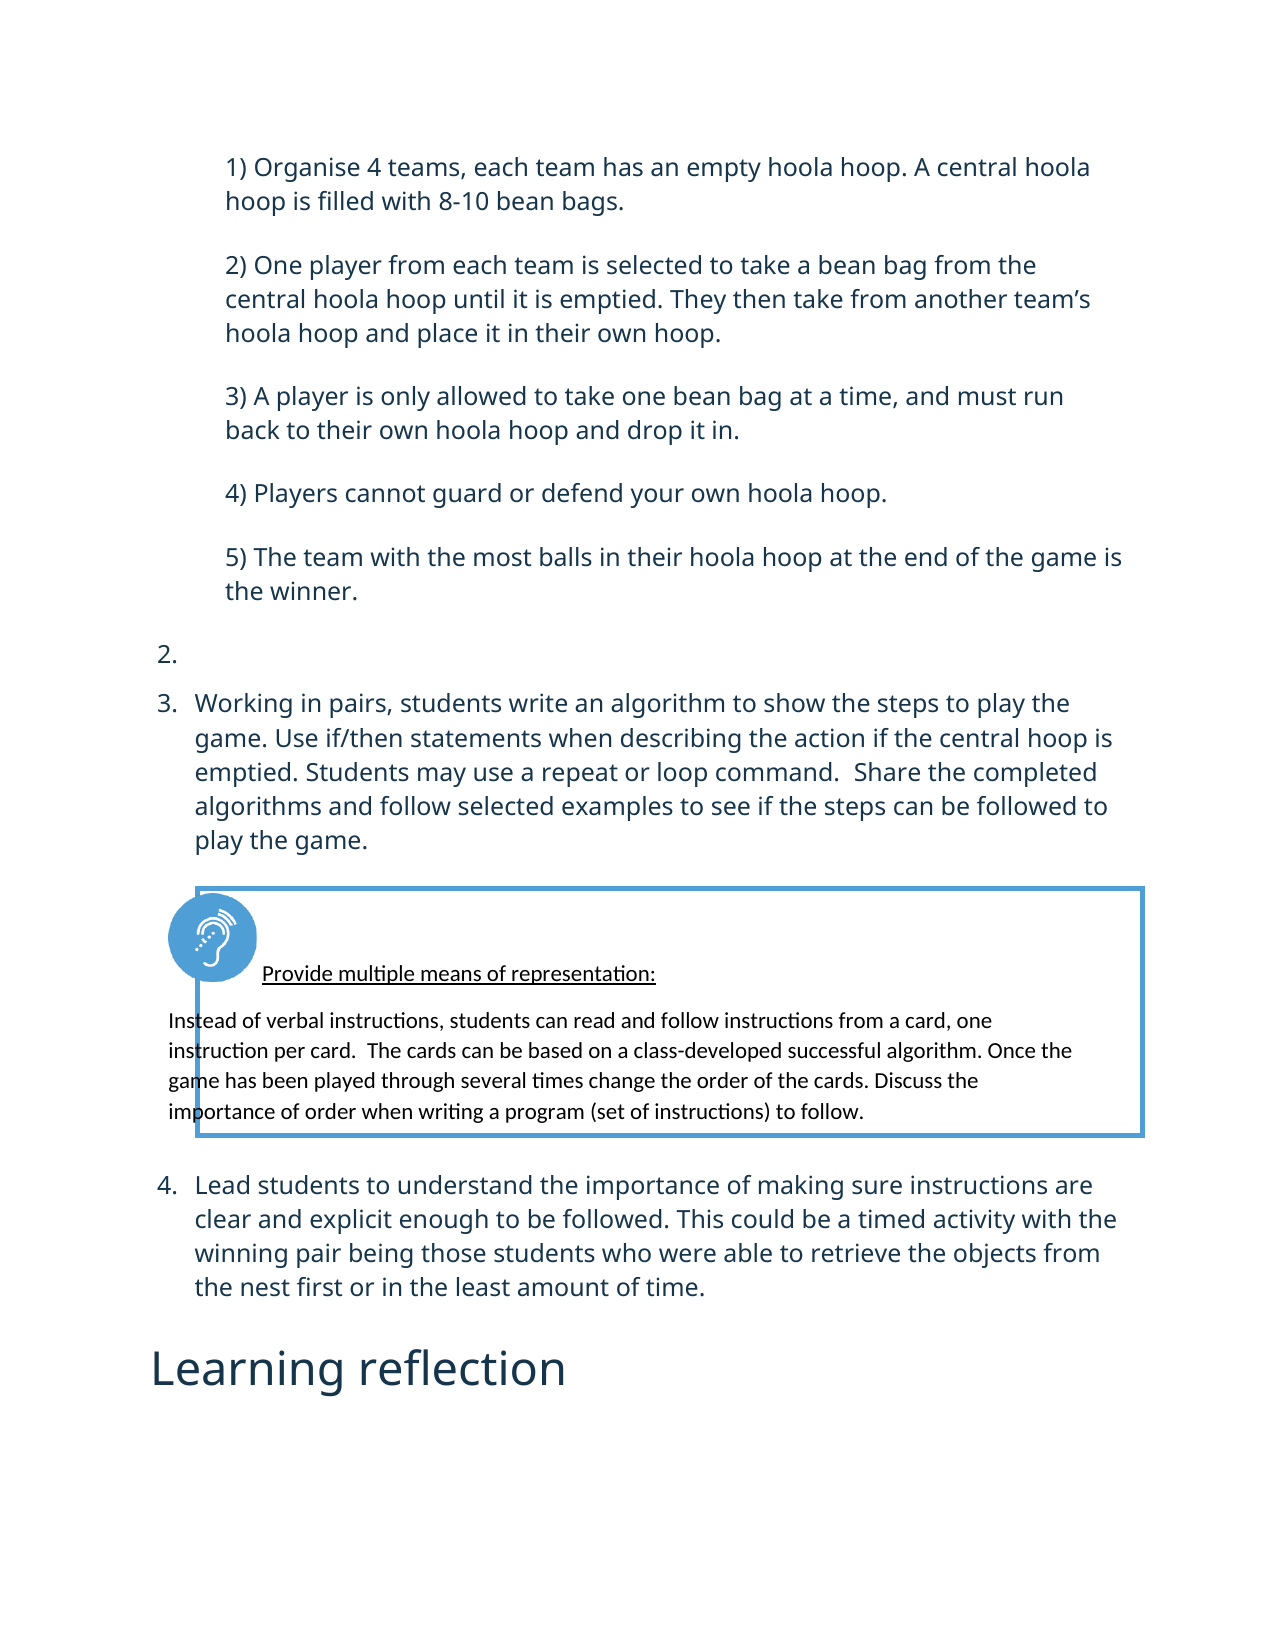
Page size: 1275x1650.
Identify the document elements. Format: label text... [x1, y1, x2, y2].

text 3) A player is only allowed to take one bean bag at a time, and must run back to their own hoola hoop and drop it in. [225, 379, 1125, 447]
text 2) One player from each team is selected to take a bean bag from the central hoola hoop until it is emptied. They then take from another team’s hoola hoop and place it in their own hoop. [225, 247, 1125, 349]
list Lead students to understand the importance of making sure instructions are clear and explicit enough to be followed. This could be a timed activity with the winning pair being those students who were able to retrieve the objects from the nest first or in the least amount of time. [157, 1168, 1125, 1304]
text 4) Players cannot guard or defend your own hoola hoop. [225, 476, 1125, 510]
picture [168, 893, 257, 982]
text 1) Organise 4 teams, each team has an empty hoola hoop. A central hoola hoop is filled with 8-10 bean bags. [225, 150, 1125, 218]
text Learning reflection [150, 1335, 1125, 1399]
list Working in pairs, students write an algorithm to show the steps to play the game. Use if/then statements when describing the action if the central hoop is emptied. Students may use a repeat or loop command. Share the completed algorithms and follow selected examples to see if the steps can be followed to play the game. [157, 686, 1125, 856]
text 5) The team with the most balls in their hoola hoop at the end of the game is the winner. [225, 539, 1125, 607]
